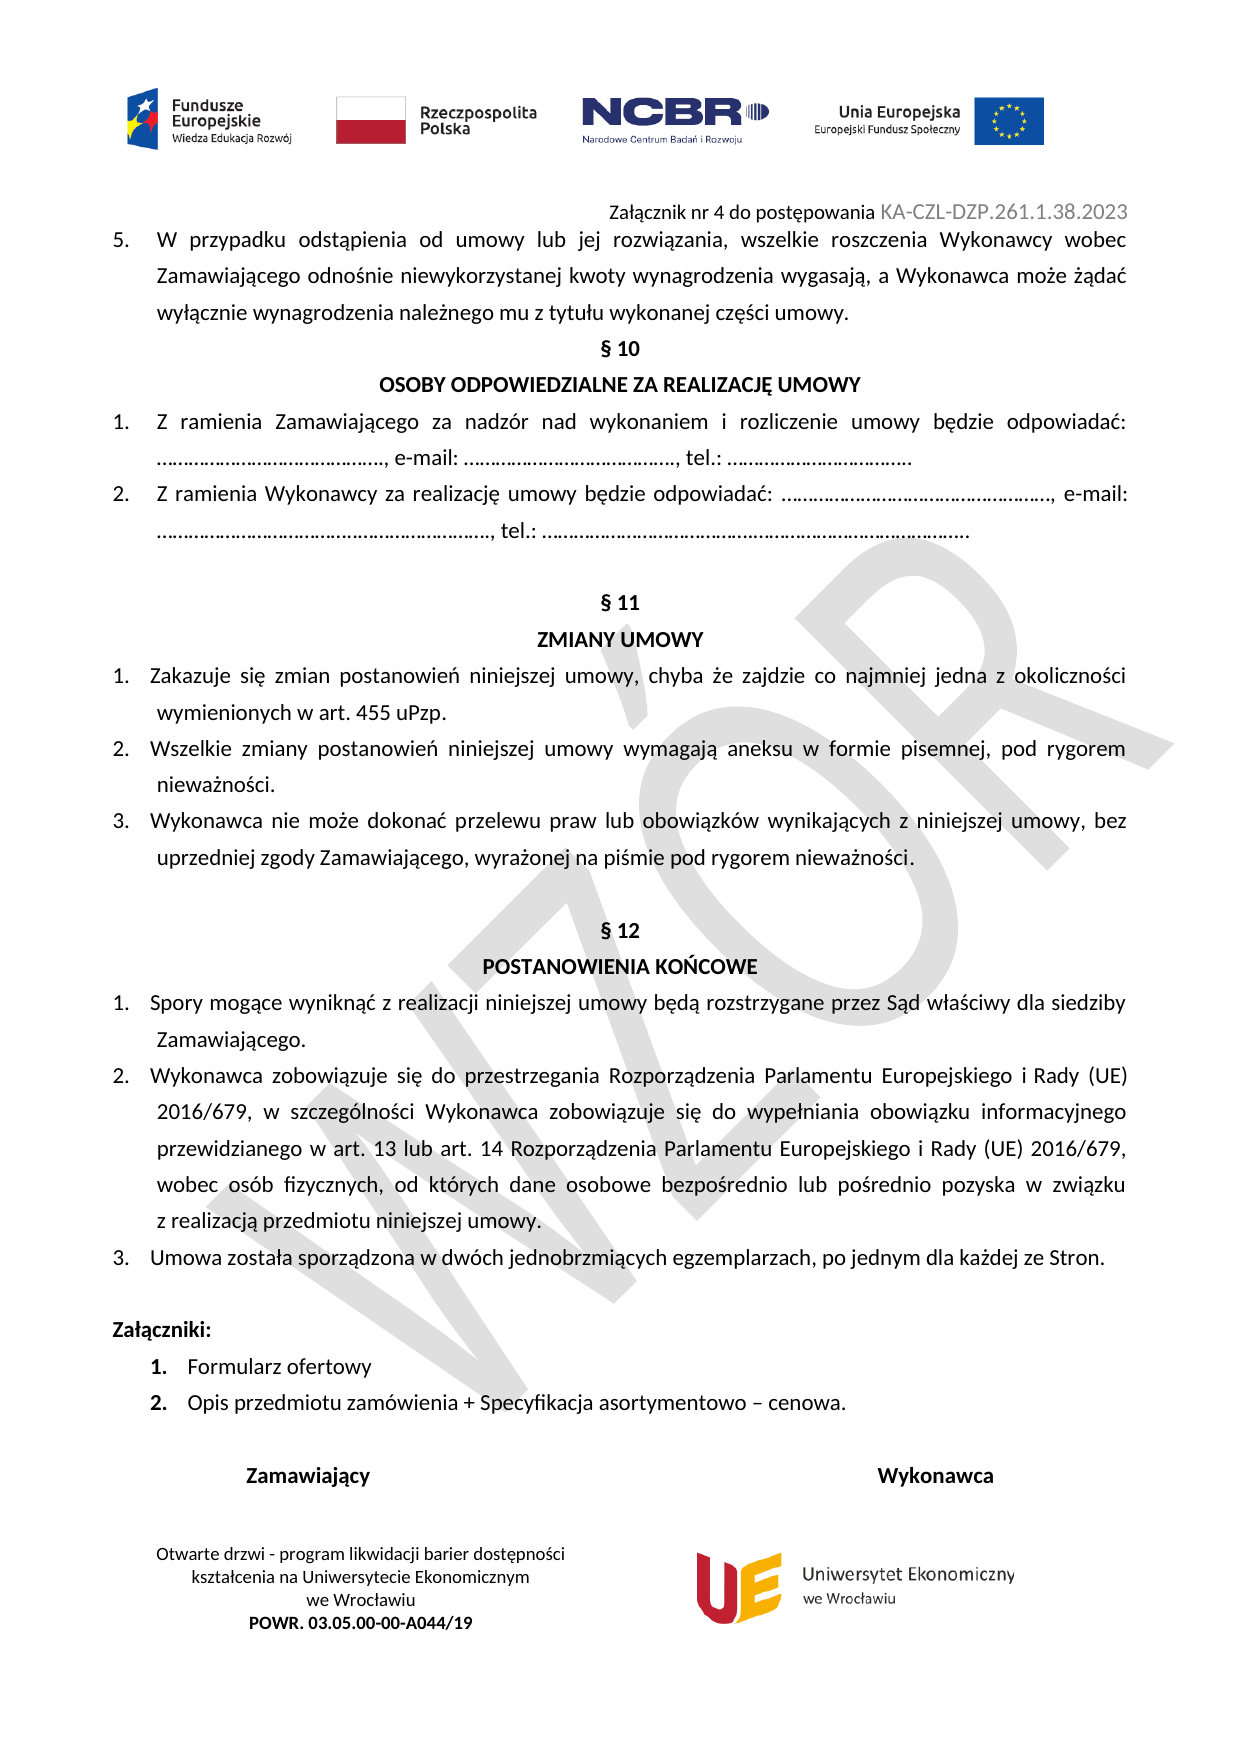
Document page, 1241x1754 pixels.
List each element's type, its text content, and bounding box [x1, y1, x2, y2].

text § 12 [112, 916, 1128, 944]
text Załączniki: [112, 1316, 1128, 1344]
text Zamawiający Wykonawca [112, 1461, 1128, 1489]
picture [697, 1552, 1015, 1624]
list Spory mogące wyniknąć z realizacji niniejszej umowy będą rozstrzygane przez Sąd właściwy dla siedziby Zamawiającego. [112, 988, 1128, 1053]
list Wszelkie zmiany postanowień niniejszej umowy wymagają aneksu w formie pisemnej, pod rygorem nieważności. [112, 734, 1128, 798]
list Z ramienia Zamawiającego za nadzór nad wykonaniem i rozliczenie umowy będzie odpowiadać: ……………………………………., e-mail: …………………………………., tel.: …………………………….. [112, 407, 1128, 471]
text POSTANOWIENIA KOŃCOWE [112, 952, 1128, 980]
text § 10 [112, 334, 1128, 362]
list Formularz ofertowy [150, 1352, 1128, 1380]
list Wykonawca nie może dokonać przelewu praw lub obowiązków wynikających z niniejszej umowy, bez uprzedniej zgody Zamawiającego, wyrażonej na piśmie pod rygorem nieważności. [112, 807, 1128, 871]
text § 11 [112, 588, 1128, 617]
picture [112, 73, 1058, 165]
text OSOBY ODPOWIEDZIALNE ZA REALIZACJĘ UMOWY [112, 370, 1128, 398]
list Umowa została sporządzona w dwóch jednobrzmiących egzemplarzach, po jednym dla każdej ze Stron. [112, 1243, 1128, 1271]
list Zakazuje się zmian postanowień niniejszej umowy, chyba że zajdzie co najmniej jedna z okoliczności wymienionych w art. 455 uPzp. [112, 661, 1128, 726]
list Z ramienia Wykonawcy za realizację umowy będzie odpowiadać: ……………………………………………, e-mail: ………………………………..……………………., tel.: ………………………………….………………………………….. [112, 479, 1128, 544]
list W przypadku odstąpienia od umowy lub jej rozwiązania, wszelkie roszczenia Wykonawcy wobec Zamawiającego odnośnie niewykorzystanej kwoty wynagrodzenia wygasają, a Wykonawca może żądać wyłącznie wynagrodzenia należnego mu z tytułu wykonanej części umowy. [112, 225, 1128, 326]
list Wykonawca zobowiązuje się do przestrzegania Rozporządzenia Parlamentu Europejskiego i Rady (UE) 2016/679, w szczególności Wykonawca zobowiązuje się do wypełniania obowiązku informacyjnego przewidzianego w art. 13 lub art. 14 Rozporządzenia Parlamentu Europejskiego i Rady (UE) 2016/679, wobec osób fizycznych, od których dane osobowe bezpośrednio lub pośrednio pozyska w związku z realizacją przedmiotu niniejszej umowy. [112, 1061, 1128, 1234]
list Opis przedmiotu zamówienia + Specyfikacja asortymentowo – cenowa. [150, 1388, 1128, 1416]
text ZMIANY UMOWY [112, 625, 1128, 653]
